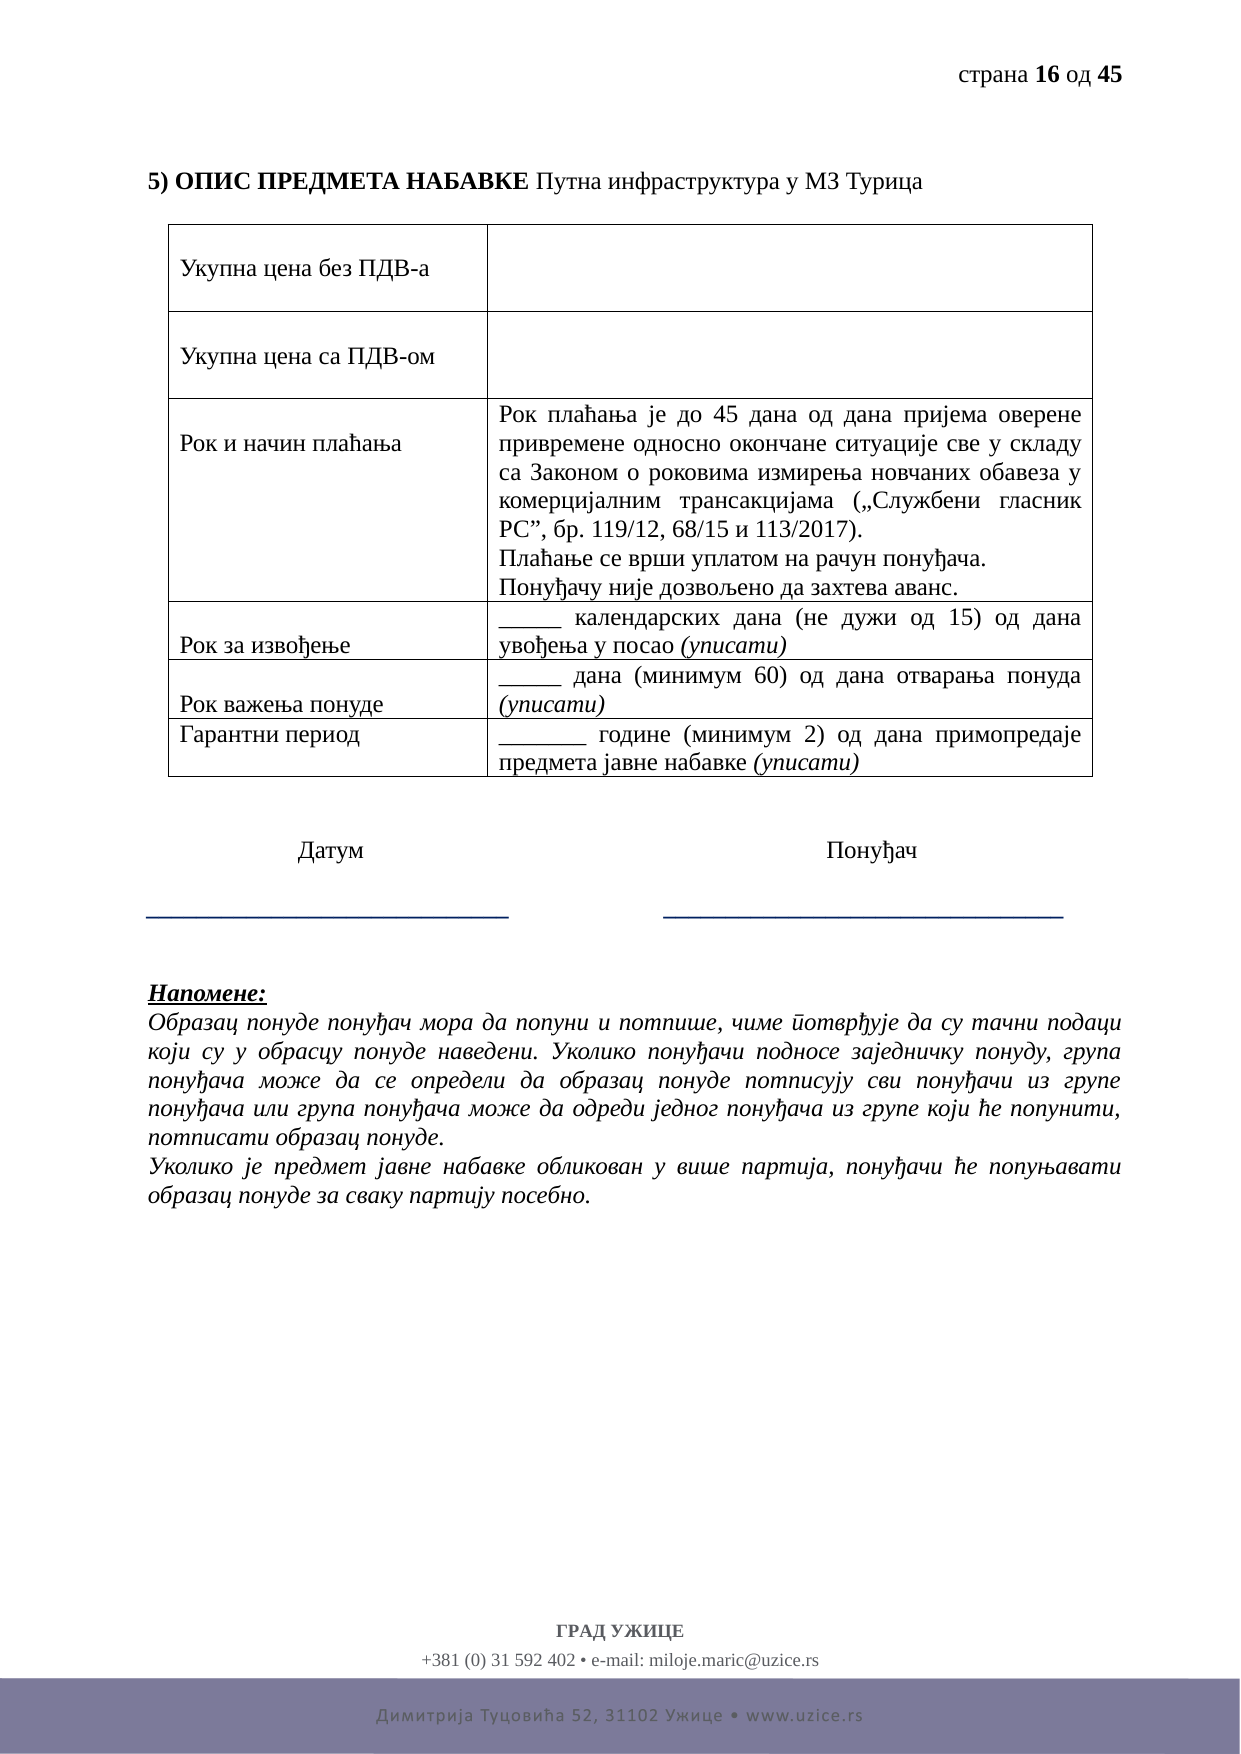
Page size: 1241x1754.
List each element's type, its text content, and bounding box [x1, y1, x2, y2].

text Напомене: [148, 978, 1122, 1007]
table_cell _______ године (минимум 2) од дана примопредаје предмета јавне набавке (уписати) [488, 719, 1092, 776]
text Датум Понуђач [223, 835, 1122, 863]
table_cell Рок за извођење [169, 602, 487, 659]
table_cell Гарантни период [169, 719, 487, 776]
text Образац понуде понуђач мора да попуни и потпише, чиме потврђује да су тачни подаци који су у обрасцу понуде наведени. Уколико понуђачи подносе заједничку понуду, група понуђача може да се определи да образац понуде потписују сви понуђачи из групе понуђача или група понуђача може да одреди једног понуђача из групе који ће попунити, потписати образац понуде. [148, 1007, 1122, 1151]
table_cell Рок и начин плаћања [169, 399, 487, 601]
text _____________________________ ________________________________ [148, 892, 1122, 921]
text 5) ОПИС ПРЕДМЕТА НАБАВКЕ Путна инфраструктура у МЗ Турица [148, 166, 1122, 195]
table_cell [488, 312, 1092, 398]
table_header Укупна цена без ПДВ-а [169, 225, 487, 311]
picture [0, 1677, 1240, 1754]
table_cell Рок плаћања је до 45 дана од дана пријема оверене привремене односно окончане ситуације све у складу са Законом о роковима измирења новчаних обавеза у комерцијалним трансакцијама („Службени гласник РС”, бр. 119/12, 68/15 и 113/2017). Плаћање се врши уплатом на рачун понуђача. Понуђачу није дозвољено да захтева аванс. [488, 399, 1092, 601]
table_cell Укупна цена са ПДВ-ом [169, 312, 487, 398]
text Уколико је предмет јавне набавке обликован у више партија, понуђачи ће попуњавати образац понуде за сваку партију посебно. [148, 1151, 1122, 1208]
table_cell _____ дана (минимум 60) од дана отварања понуда (уписати) [488, 660, 1092, 718]
table_header [488, 225, 1092, 311]
table_cell _____ календарских дана (не дужи од 15) од дана увођења у посао (уписати) [488, 602, 1092, 659]
table_cell Рок важења понуде [169, 660, 487, 718]
